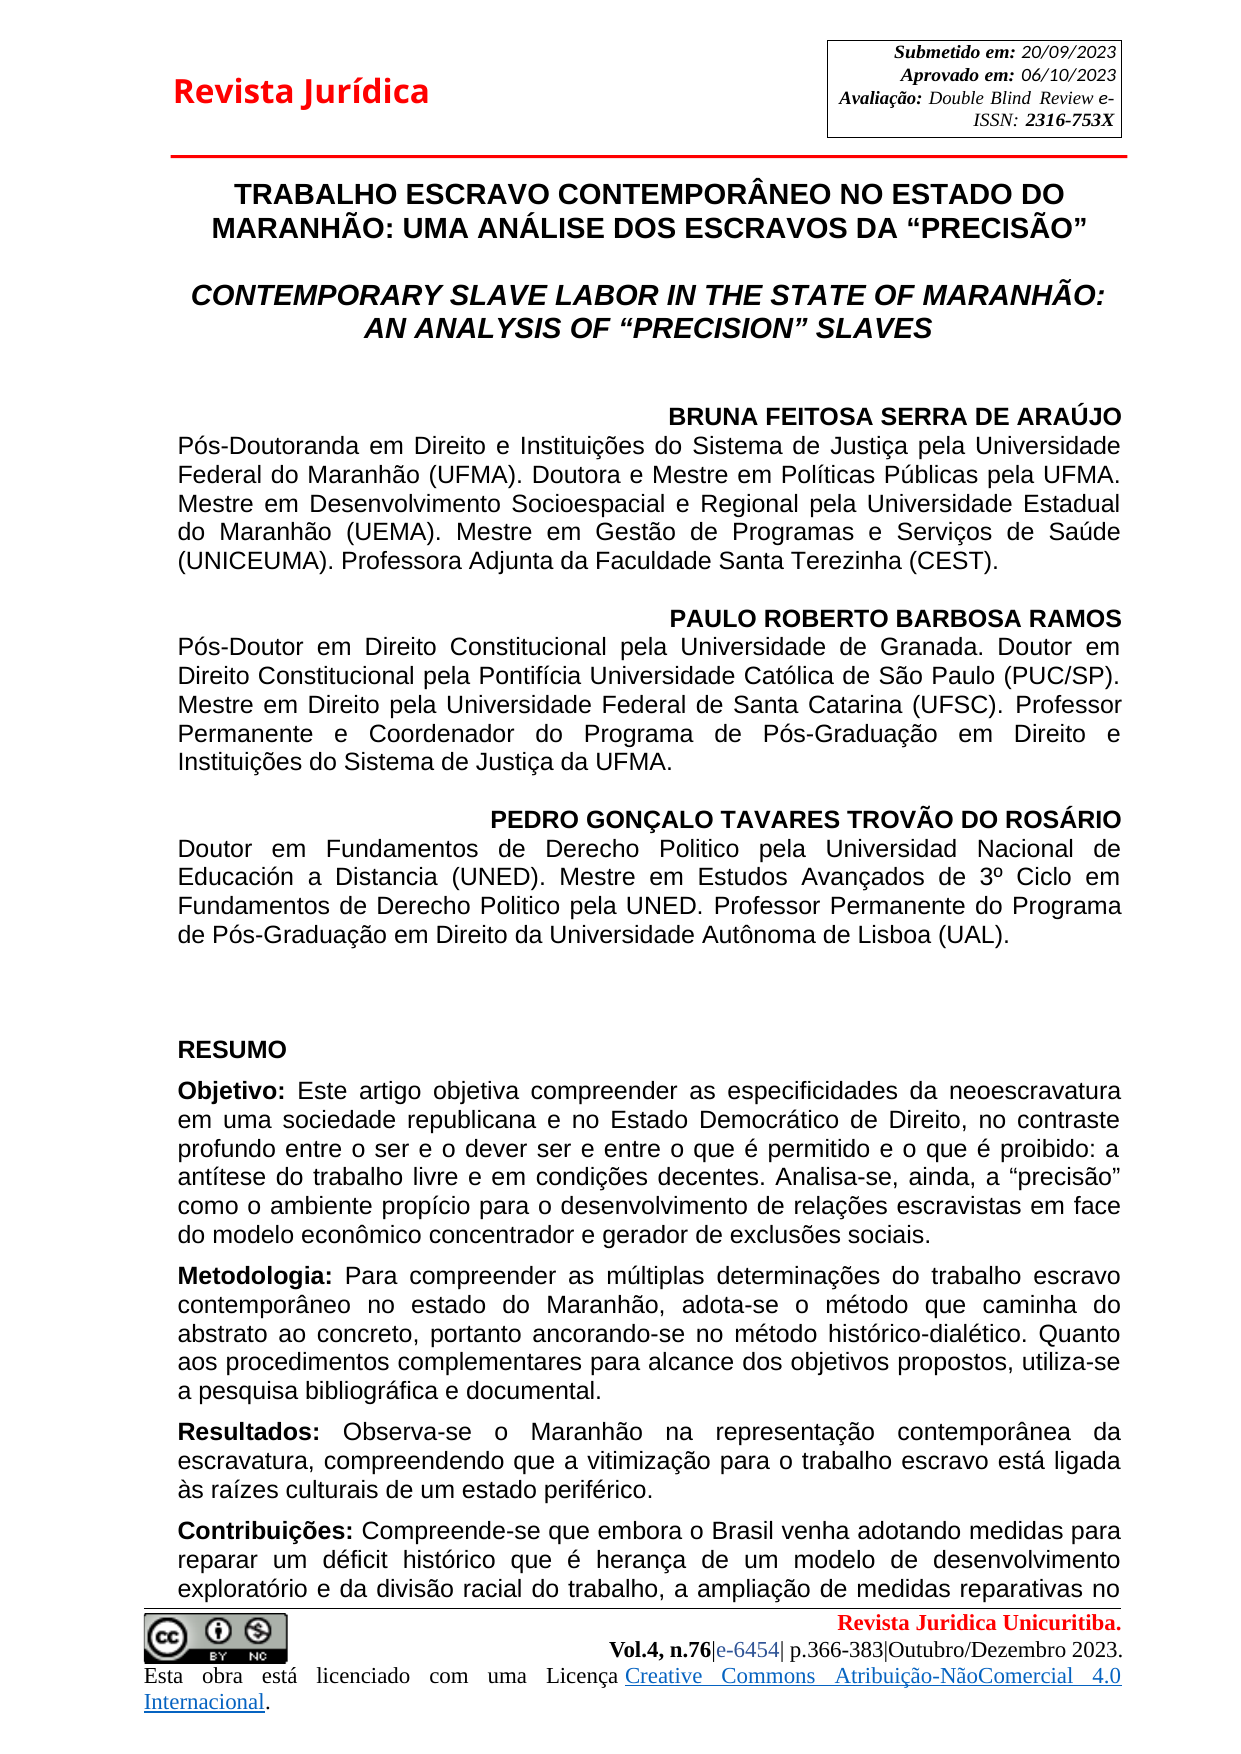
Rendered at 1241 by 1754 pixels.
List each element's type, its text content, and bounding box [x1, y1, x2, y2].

text BRUNA FEITOSA SERRA DE ARAÚJO [177, 402, 1122, 431]
text CONTEMPORARY SLAVE LABOR IN THE STATE OF MARANHÃO: AN ANALYSIS OF “PRECISION” SLAVES [177, 278, 1122, 345]
picture [143, 1613, 288, 1664]
text Pós-Doutor em Direito Constitucional pela Universidade de Granada. Doutor em Direito Constitucional pela Pontifícia Universidade Católica de São Paulo (PUC/SP). Mestre em Direito pela Universidade Federal de Santa Catarina (UFSC). Professor Permanente e Coordenador do Programa de Pós-Graduação em Direito e Instituições do Sistema de Justiça da UFMA. [177, 690, 1122, 776]
text Resultados: Observa-se o Maranhão na representação contemporânea da escravatura, compreendendo que a vitimização para o trabalho escravo está ligada às raízes culturais de um estado periférico. [177, 1417, 1122, 1504]
text TRABALHO ESCRAVO CONTEMPORÂNEO NO ESTADO DO MARANHÃO: UMA ANÁLISE DOS ESCRAVOS DA “PRECISÃO” [177, 177, 1122, 244]
text Metodologia: Para compreender as múltiplas determinações do trabalho escravo contemporâneo no estado do Maranhão, adota-se o método que caminha do abstrato ao concreto, portanto ancorando-se no método histórico-dialético. Quanto aos procedimentos complementares para alcance dos objetivos propostos, utiliza-se a pesquisa bibliográfica e documental. [177, 1261, 1122, 1405]
text PAULO ROBERTO BARBOSA RAMOS [177, 604, 1122, 632]
text RESUMO [177, 1035, 1122, 1064]
text Pós-Doutoranda em Direito e Instituições do Sistema de Justiça pela Universidade Federal do Maranhão (UFMA). Doutora e Mestre em Políticas Públicas pela UFMA. Mestre em Desenvolvimento Socioespacial e Regional pela Universidade Estadual do Maranhão (UEMA). Mestre em Gestão de Programas e Serviços de Saúde (UNICEUMA). Professora Adjunta da Faculdade Santa Terezinha (CEST). [177, 431, 1122, 575]
text PEDRO GONÇALO TAVARES TROVÃO DO ROSÁRIO [177, 805, 1122, 834]
text Doutor em Fundamentos de Derecho Politico pela Universidad Nacional de Educación a Distancia (UNED). Mestre em Estudos Avançados de 3º Ciclo em Fundamentos de Derecho Politico pela UNED. Professor Permanente do Programa de Pós-Graduação em Direito da Universidade Autônoma de Lisboa (UAL). [177, 891, 1122, 949]
text Objetivo: Este artigo objetiva compreender as especificidades da neoescravatura em uma sociedade republicana e no Estado Democrático de Direito, no contraste profundo entre o ser e o dever ser e entre o que é permitido e o que é proibido: a antítese do trabalho livre e em condições decentes. Analisa-se, ainda, a “precisão” como o ambiente propício para o desenvolvimento de relações escravistas em face do modelo econômico concentrador e gerador de exclusões sociais. [177, 1076, 1122, 1249]
